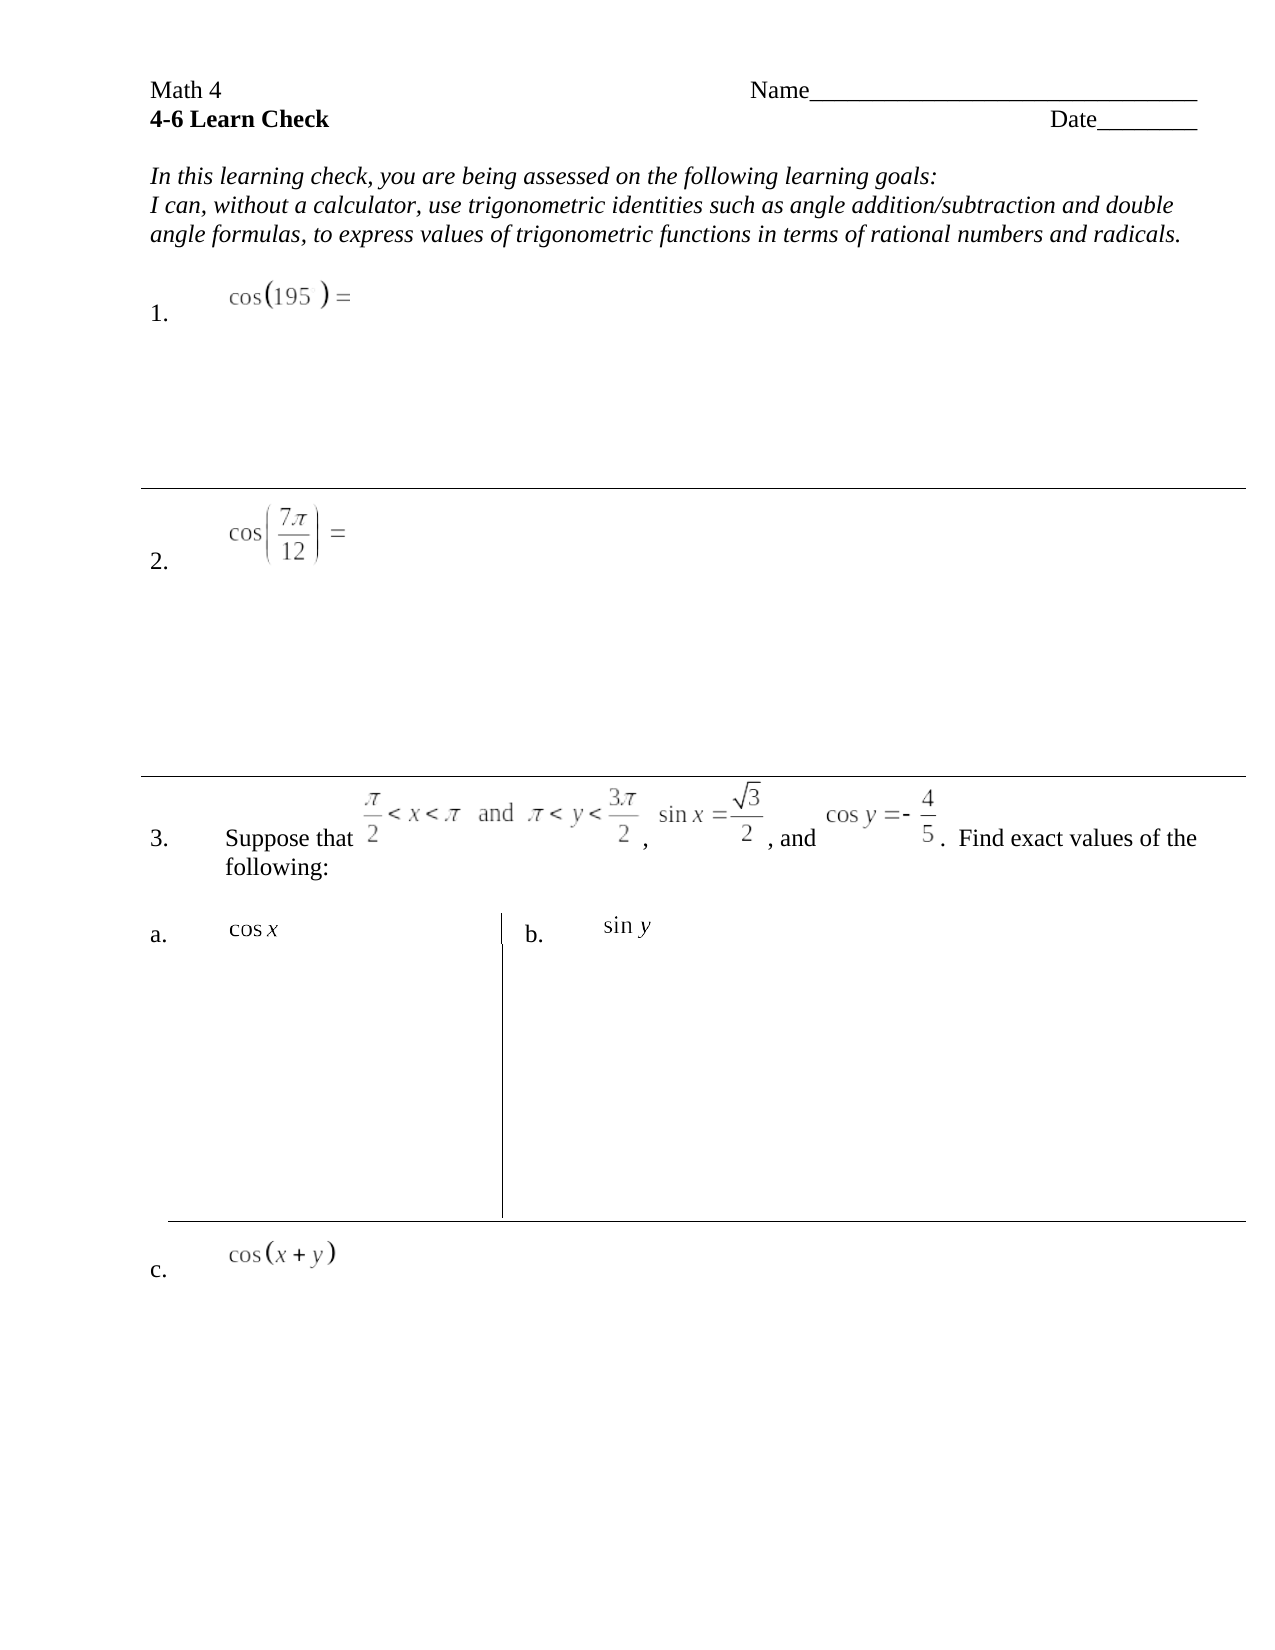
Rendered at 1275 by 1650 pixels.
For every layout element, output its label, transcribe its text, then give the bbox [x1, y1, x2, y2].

text 1. [150, 276, 1200, 327]
text 2. [150, 499, 1200, 575]
text 3. Suppose that , , and . Find exact values of the following: [150, 777, 1200, 881]
text Math 4 Name_______________________________ [150, 75, 1200, 104]
text c. [150, 1235, 1200, 1283]
text 4-6 Learn Check Date________ [150, 104, 1200, 132]
text a. b. [150, 910, 1200, 948]
text I can, without a calculator, use trigonometric identities such as angle addition/subtraction and double [150, 190, 1200, 219]
text angle formulas, to express values of trigonometric functions in terms of rational numbers and radicals. [150, 219, 1200, 247]
text In this learning check, you are being assessed on the following learning goals: [150, 161, 1200, 190]
